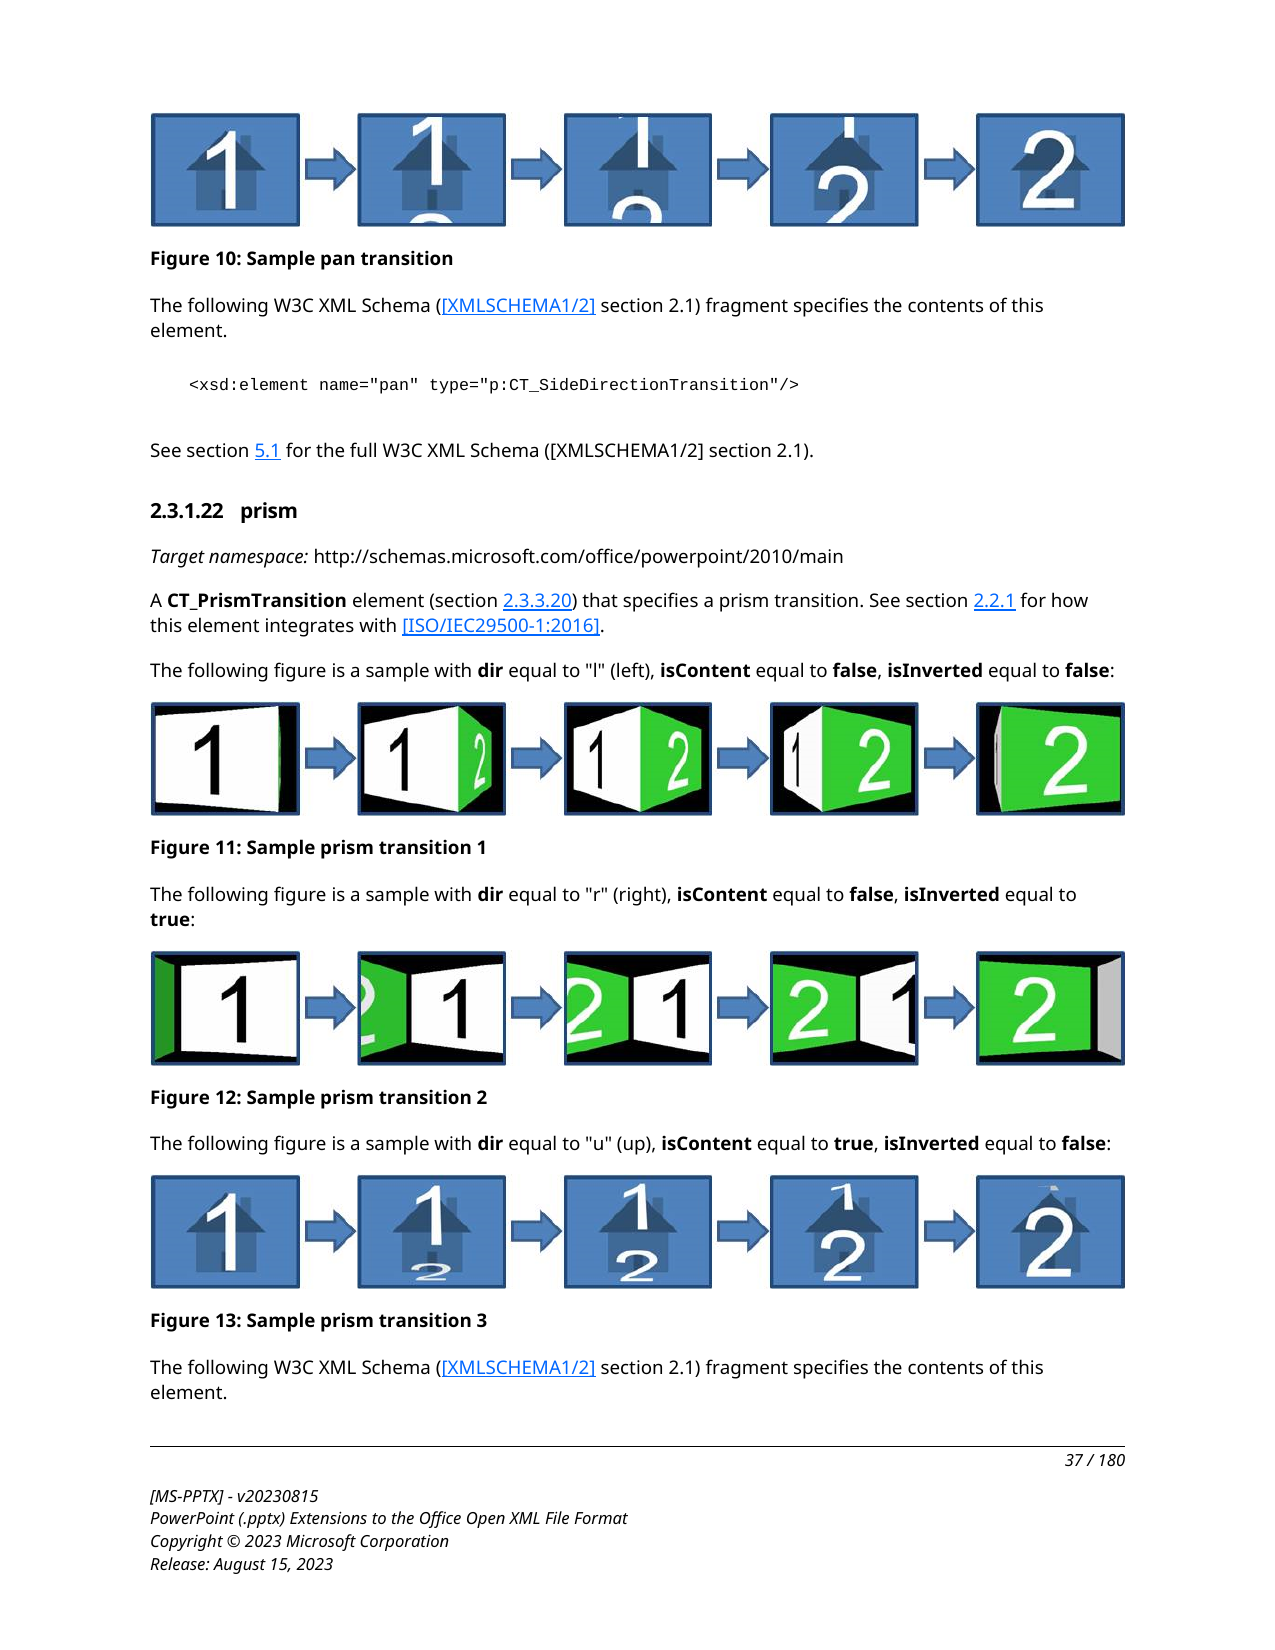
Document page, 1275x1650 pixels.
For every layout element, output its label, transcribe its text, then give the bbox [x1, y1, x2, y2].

text A CT_PrismTransition element (section 2.3.3.20) that specifies a prism transition. See section 2.2.1 for how this element integrates with [ISO/IEC29500-1:2016]. [150, 587, 1125, 638]
text Figure 12: Sample prism transition 2 [150, 1084, 1125, 1109]
text The following figure is a sample with dir equal to "r" (right), isContent equal to false, isInverted equal to true: [150, 881, 1125, 932]
subtitle prism [150, 496, 1125, 524]
text Figure 10: Sample pan transition [150, 246, 1125, 271]
text The following W3C XML Schema ([XMLSCHEMA1/2] section 2.1) fragment specifies the contents of this element. [150, 1354, 1125, 1405]
text Target namespace: http://schemas.microsoft.com/office/powerpoint/2010/main [150, 543, 1125, 568]
text The following figure is a sample with dir equal to "u" (up), isContent equal to true, isInverted equal to false: [150, 1130, 1125, 1156]
text <xsd:element name="pan" type="p:CT_SideDirectionTransition"/> [175, 368, 1137, 406]
text Figure 13: Sample prism transition 3 [150, 1308, 1125, 1333]
text See section 5.1 for the full W3C XML Schema ([XMLSCHEMA1/2] section 2.1). [150, 437, 1125, 462]
text The following W3C XML Schema ([XMLSCHEMA1/2] section 2.1) fragment specifies the contents of this element. [150, 292, 1125, 343]
text The following figure is a sample with dir equal to "l" (left), isContent equal to false, isInverted equal to false: [150, 657, 1125, 683]
text Figure 11: Sample prism transition 1 [150, 834, 1125, 860]
